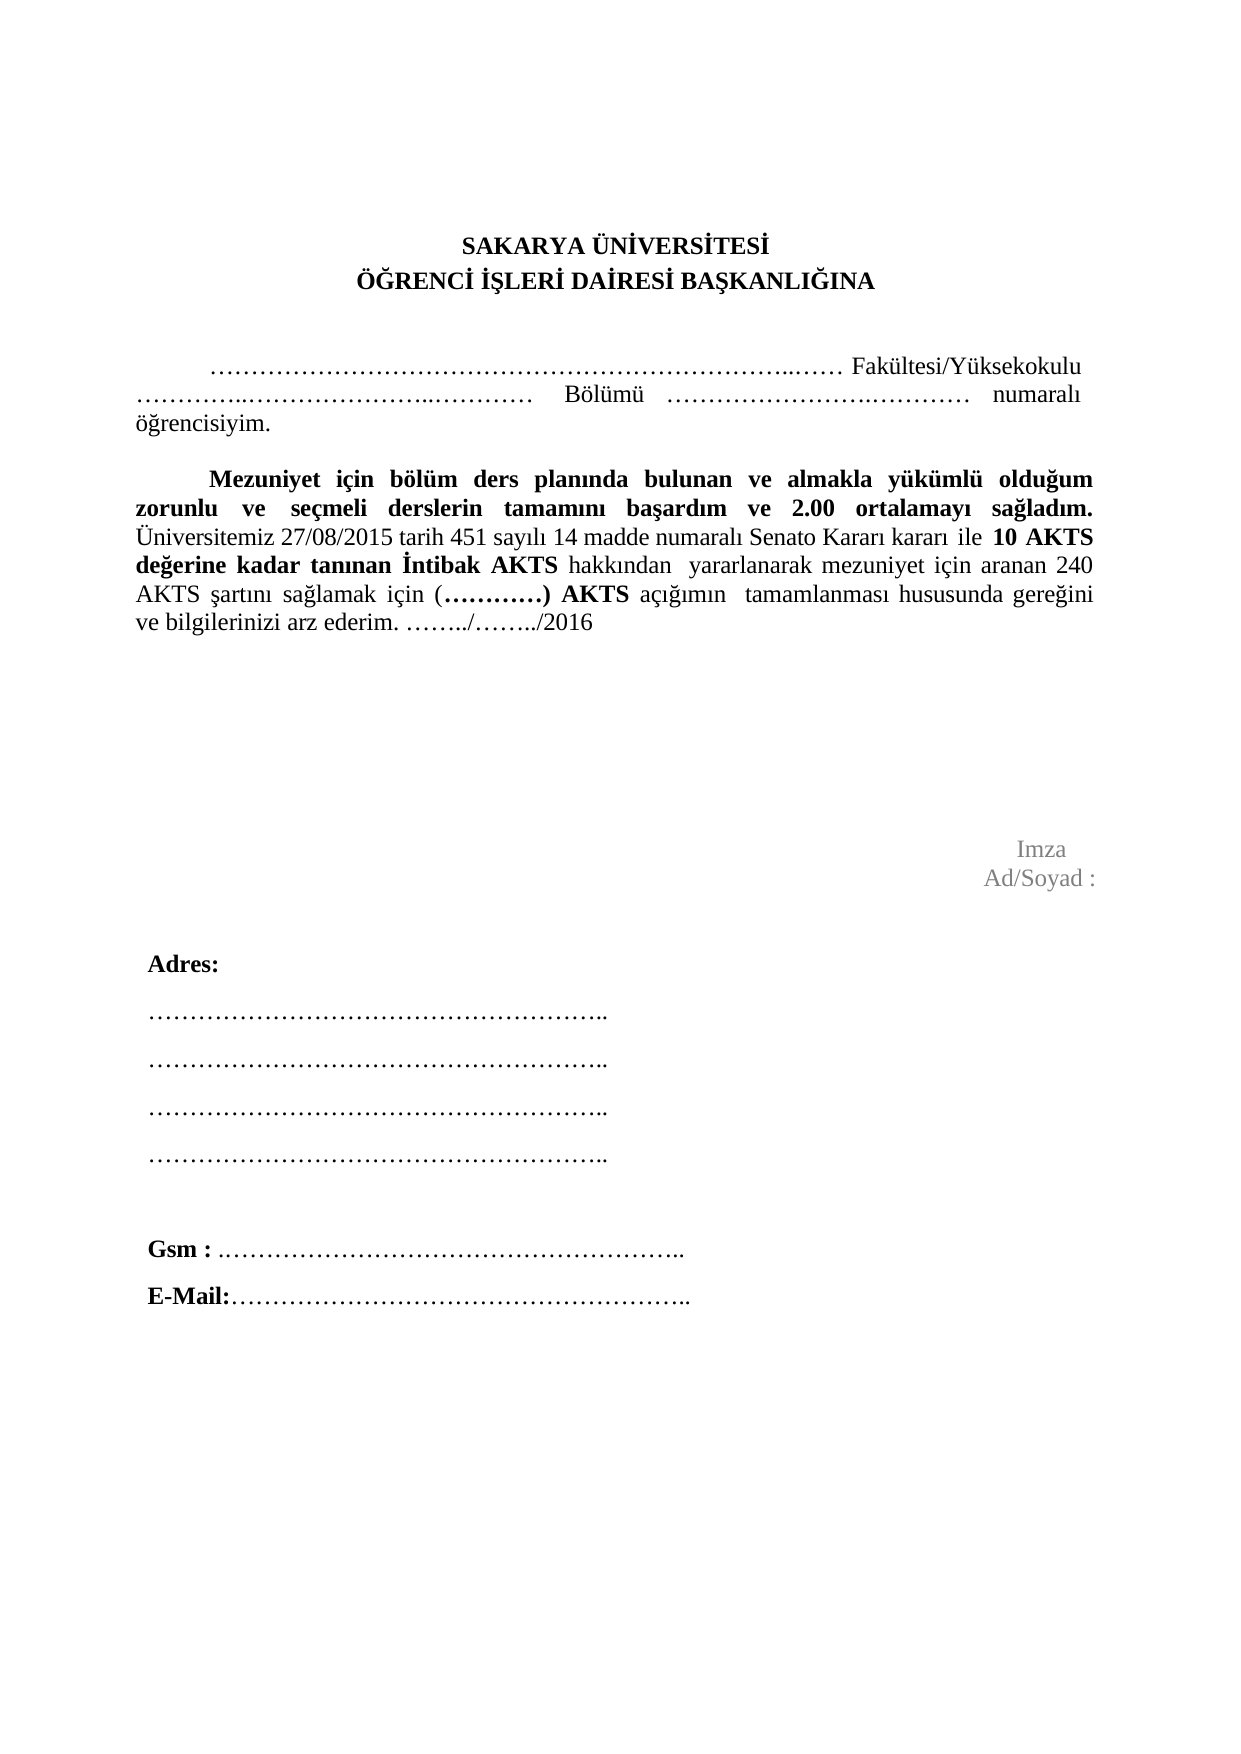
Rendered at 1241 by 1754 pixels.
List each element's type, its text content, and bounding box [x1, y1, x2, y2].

text Ad/Soyad : [135, 863, 1096, 892]
text Mezuniyet için bölüm ders planında bulunan ve almakla yükümlü olduğum zorunlu ve seçmeli derslerin tamamını başardım ve 2.00 ortalamayı sağladım. Üniversitemiz 27/08/2015 tarih 451 sayılı 14 madde numaralı Senato Kararı kararı ile 10 AKTS değerine kadar tanınan İntibak AKTS hakkından yararlanarak mezuniyet için aranan 240 AKTS şartını sağlamak için (…………) AKTS açığımın tamamlanması hususunda gereğini ve bilgilerinizi arz ederim. ……../……../2016 [135, 465, 1094, 636]
text ……………………………………………….. [147, 996, 1105, 1025]
text ……………………………………………………………..…… Fakültesi/Yüksekokulu …………..…………………..………… Bölümü …………………….………… numaralı öğrencisiyim. [135, 351, 1081, 437]
text Gsm : .……………………………………………….. [147, 1234, 1105, 1262]
text Imza [135, 834, 1066, 863]
text SAKARYA ÜNİVERSİTESİ [135, 231, 1096, 260]
text ……………………………………………….. [147, 1092, 1105, 1120]
text ……………………………………………….. [147, 1044, 1105, 1073]
text Adres: [147, 949, 1105, 977]
text E-Mail:……………………………………………….. [147, 1281, 1105, 1310]
text ……………………………………………….. [147, 1139, 1105, 1168]
text ÖĞRENCİ İŞLERİ DAİRESİ BAŞKANLIĞINA [135, 266, 1096, 295]
